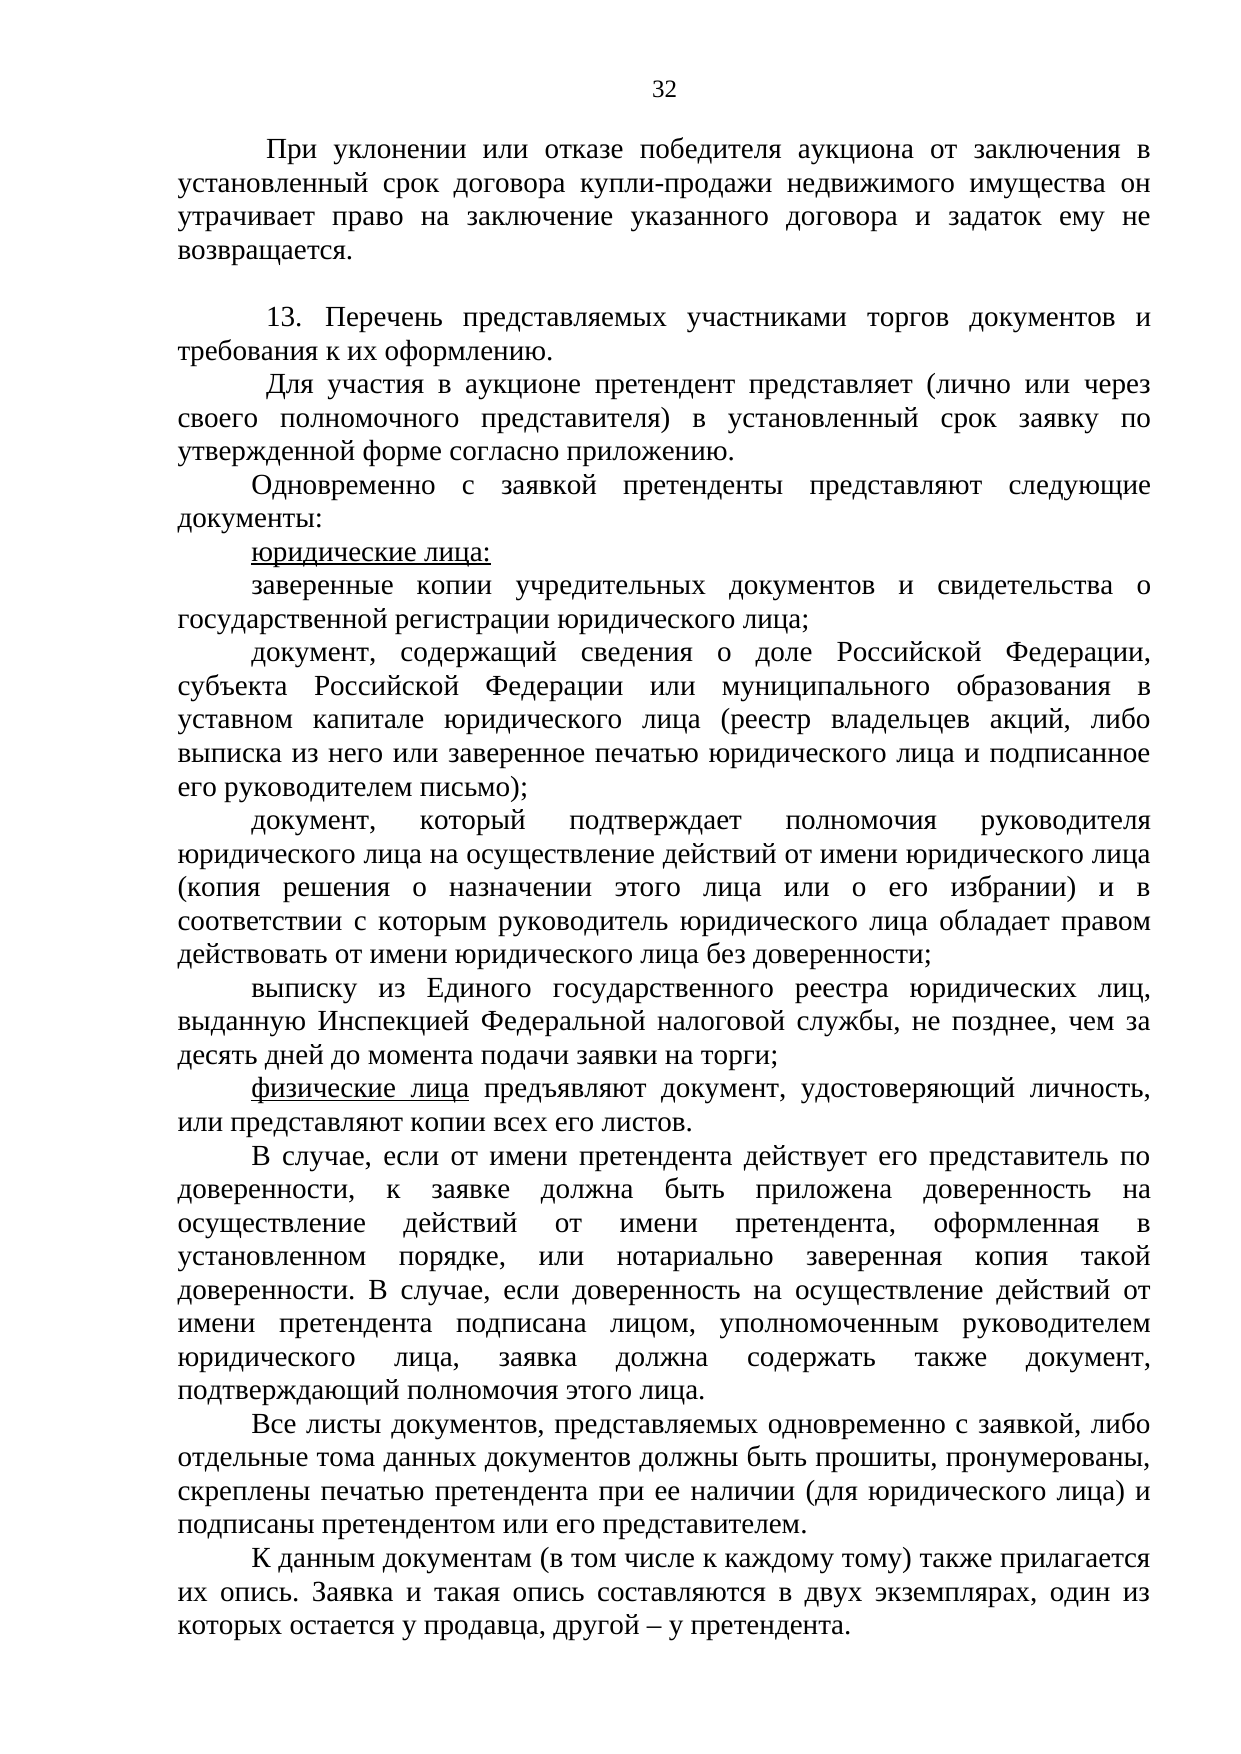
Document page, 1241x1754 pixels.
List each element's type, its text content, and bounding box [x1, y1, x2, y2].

text В случае, если от имени претендента действует его представитель по доверенности, к заявке должна быть приложена доверенность на осуществление действий от имени претендента, оформленная в установленном порядке, или нотариально заверенная копия такой доверенности. В случае, если доверенность на осуществление действий от имени претендента подписана лицом, уполномоченным руководителем юридического лица, заявка должна содержать также документ, подтверждающий полномочия этого лица. [177, 1138, 1152, 1406]
text Все листы документов, представляемых одновременно с заявкой, либо отдельные тома данных документов должны быть прошиты, пронумерованы, скреплены печатью претендента при ее наличии (для юридического лица) и подписаны претендентом или его представителем. [177, 1406, 1152, 1540]
text Одновременно с заявкой претенденты представляют следующие документы: [177, 467, 1152, 534]
text физические лица предъявляют документ, удостоверяющий личность, или представляют копии всех его листов. [177, 1071, 1152, 1138]
text К данным документам (в том числе к каждому тому) также прилагается их опись. Заявка и такая опись составляются в двух экземплярах, один из которых остается у продавца, другой – у претендента. [177, 1540, 1152, 1641]
text При уклонении или отказе победителя аукциона от заключения в установленный срок договора купли-продажи недвижимого имущества он утрачивает право на заключение указанного договора и задаток ему не возвращается. [177, 131, 1152, 266]
text заверенные копии учредительных документов и свидетельства о государственной регистрации юридического лица; [177, 567, 1152, 634]
text Для участия в аукционе претендент представляет (лично или через своего полномочного представителя) в установленный срок заявку по утвержденной форме согласно приложению. [177, 366, 1152, 467]
text выписку из Единого государственного реестра юридических лиц, выданную Инспекцией Федеральной налоговой службы, не позднее, чем за десять дней до момента подачи заявки на торги; [177, 970, 1152, 1071]
text юридические лица: [177, 534, 1152, 567]
text документ, который подтверждает полномочия руководителя юридического лица на осуществление действий от имени юридического лица (копия решения о назначении этого лица или о его избрании) и в соответствии с которым руководитель юридического лица обладает правом действовать от имени юридического лица без доверенности; [177, 802, 1152, 970]
list Перечень представляемых участниками торгов документов и требования к их оформлению. [177, 299, 1152, 366]
text документ, содержащий сведения о доле Российской Федерации, субъекта Российской Федерации или муниципального образования в уставном капитале юридического лица (реестр владельцев акций, либо выписка из него или заверенное печатью юридического лица и подписанное его руководителем письмо); [177, 634, 1152, 802]
